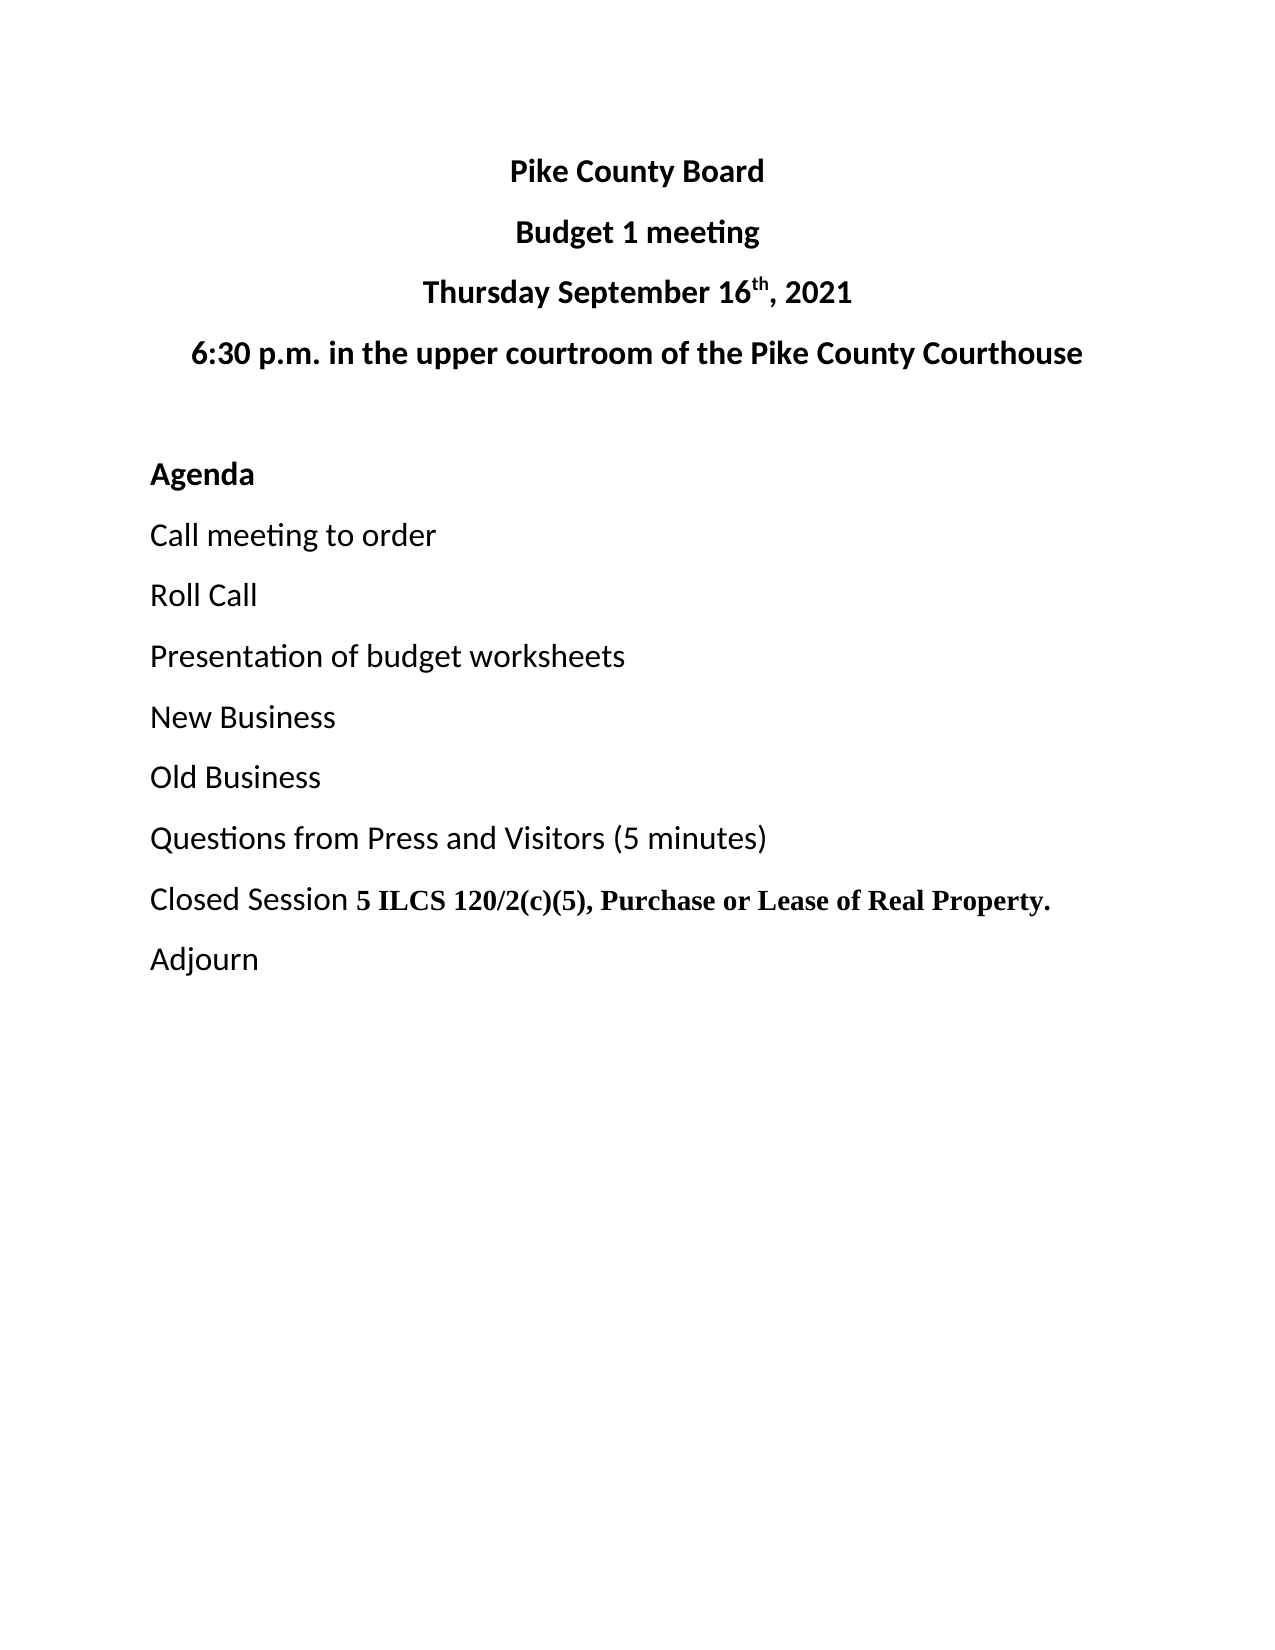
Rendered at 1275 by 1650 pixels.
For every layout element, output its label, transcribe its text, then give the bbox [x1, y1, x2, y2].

text Call meeting to order [150, 514, 1125, 554]
text Agenda [150, 453, 1125, 494]
text Adjourn [150, 938, 1125, 979]
text Roll Call [150, 574, 1125, 615]
text Closed Session 5 ILCS 120/2(c)(5), Purchase or Lease of Real Property. [150, 877, 1125, 918]
text Presentation of budget worksheets [150, 635, 1125, 676]
text 6:30 p.m. in the upper courtroom of the Pike County Courthouse [150, 332, 1125, 373]
text Budget 1 meeting [150, 211, 1125, 251]
text Thursday September 16th, 2021 [150, 271, 1125, 312]
text New Business [150, 696, 1125, 736]
text Old Business [150, 756, 1125, 797]
text Questions from Press and Visitors (5 minutes) [150, 817, 1125, 858]
text Pike County Board [150, 150, 1125, 191]
